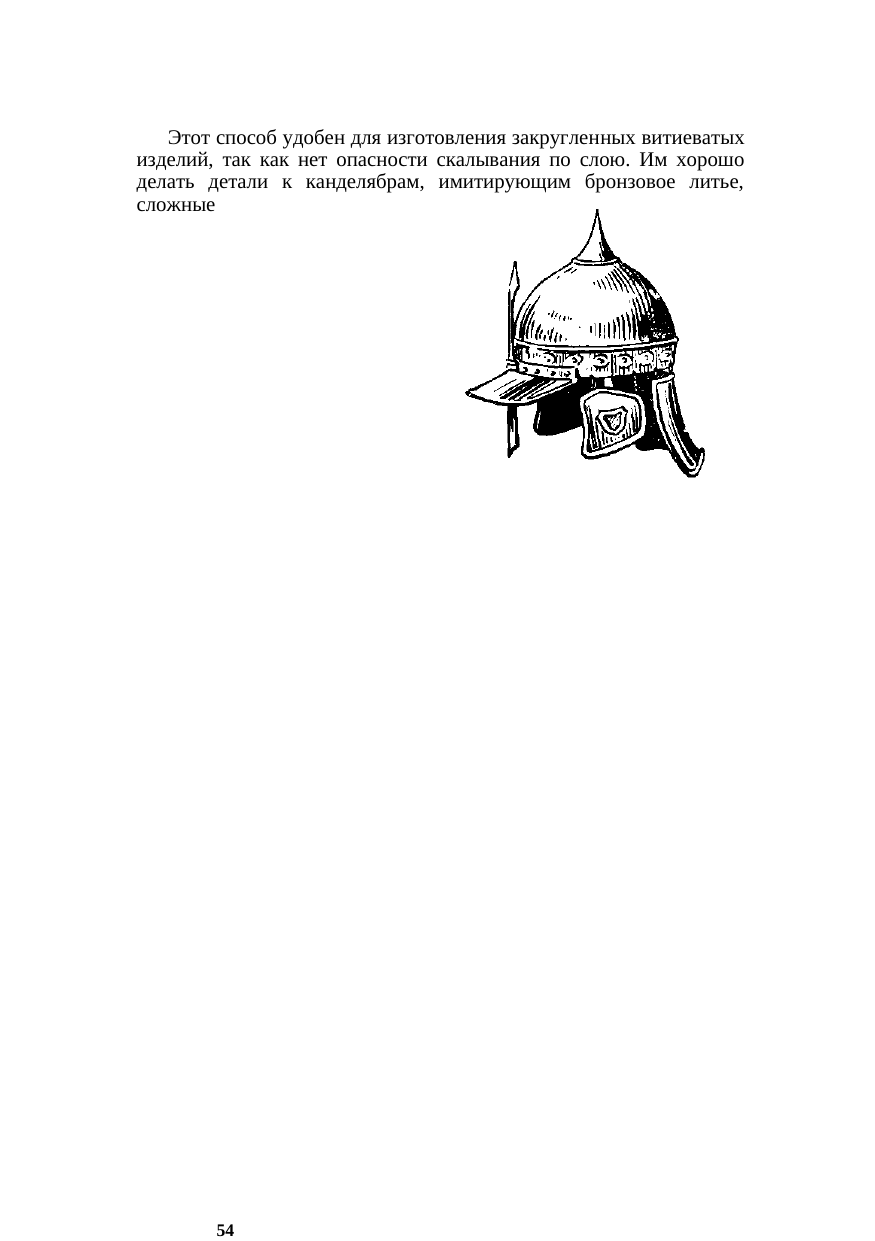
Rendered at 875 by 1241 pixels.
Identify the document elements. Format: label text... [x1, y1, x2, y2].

text Этот способ удобен для изготовления закругленных витиеватых изделий, так как нет опасности скалывания по слою. Им хорошо делать детали к канделябрам, имитирующим бронзовое литье, сложные [136, 126, 744, 216]
picture [465, 208, 705, 478]
